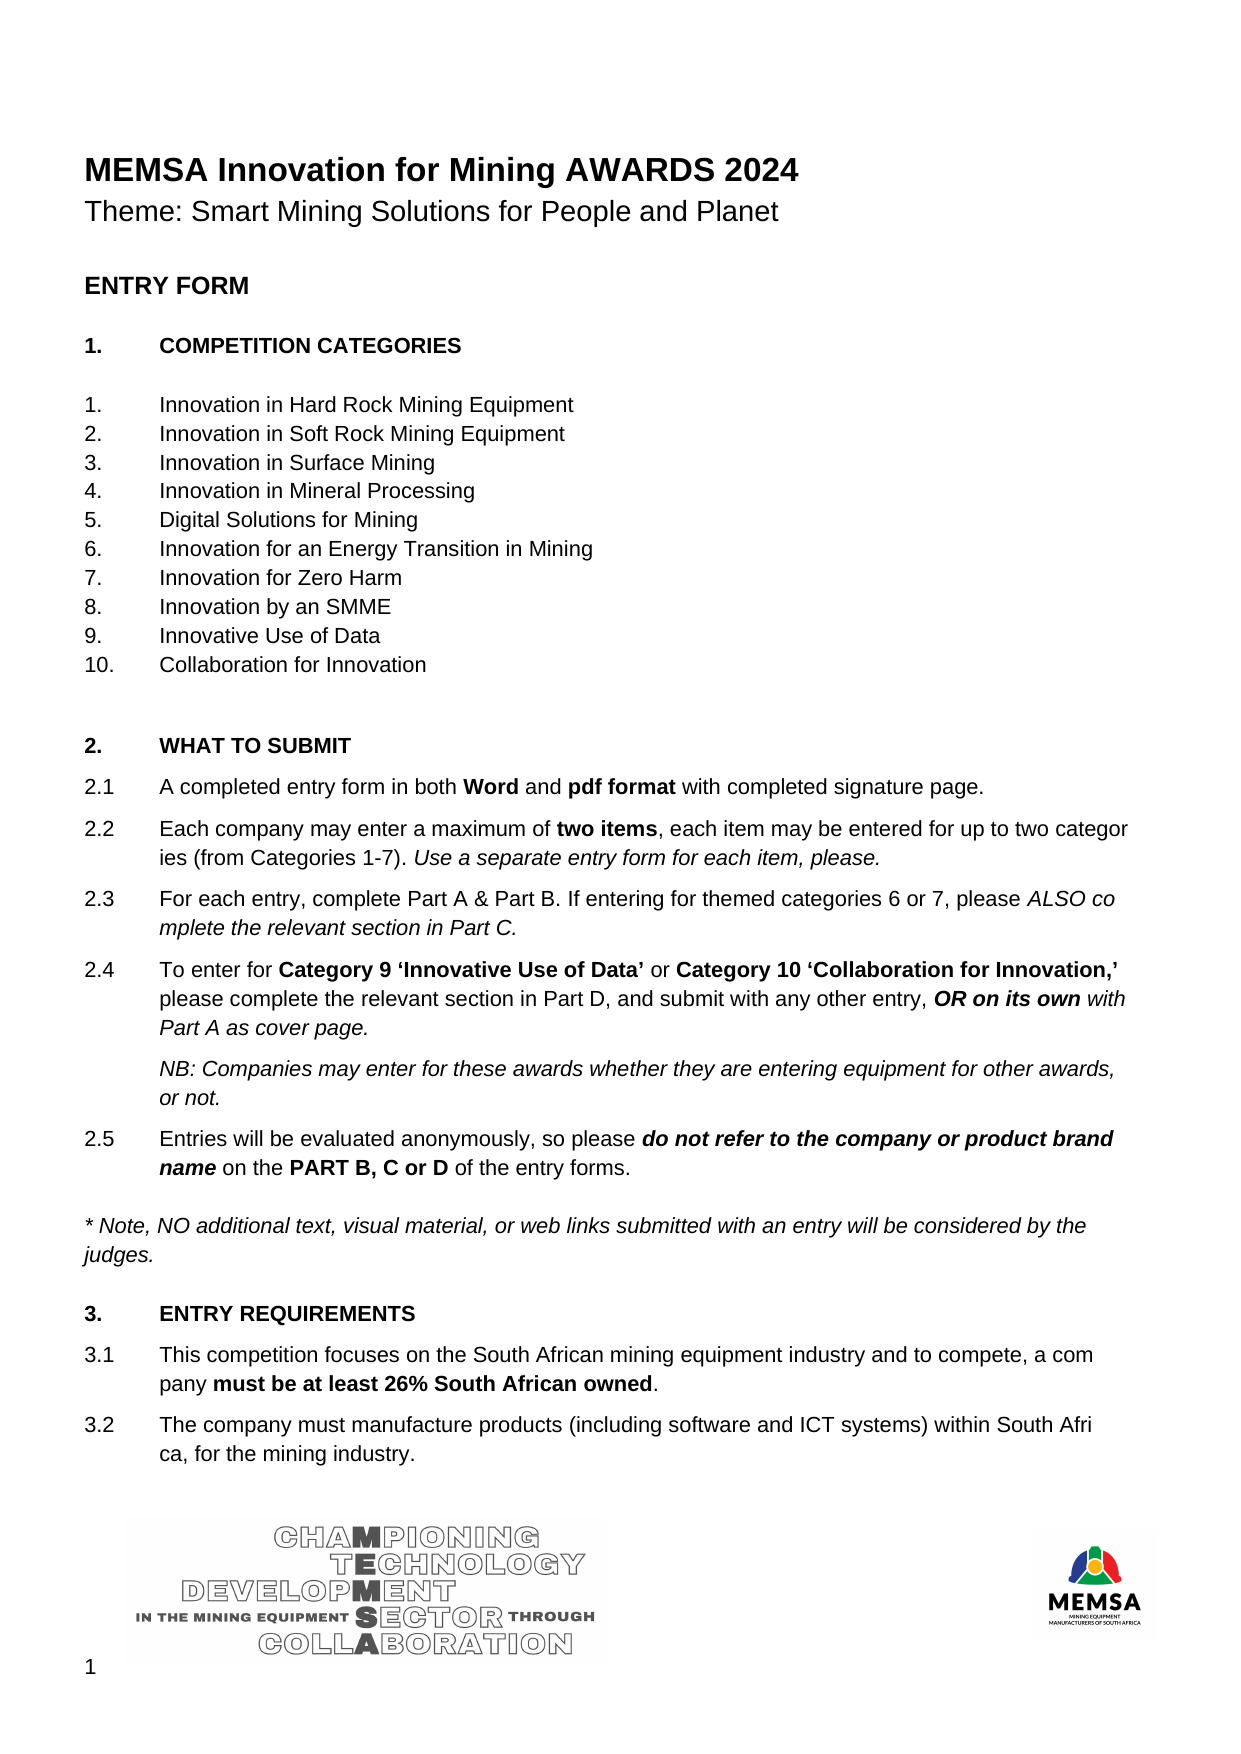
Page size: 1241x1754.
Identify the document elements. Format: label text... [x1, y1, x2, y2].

list Digital Solutions for Mining [84, 507, 1132, 533]
text 2.2 Each company may enter a maximum of two items, each item may be entered for up to two categories (from Categories 1-7). Use a separate entry form for each item, please. [84, 816, 1132, 870]
text 2.5 Entries will be evaluated anonymously, so please do not refer to the company or product brand name on the PART B, C or D of the entry forms. [84, 1126, 1132, 1180]
list Innovation in Soft Rock Mining Equipment [84, 421, 1185, 446]
text 2.4 To enter for Category 9 ‘Innovative Use of Data’ or Category 10 ‘Collaboration for Innovation,’ please complete the relevant section in Part D, and submit with any other entry, OR on its own with Part A as cover page. [84, 956, 1132, 1039]
list Innovation in Surface Mining [84, 449, 1132, 475]
list Innovation in Hard Rock Mining Equipment [84, 392, 1132, 417]
text 2.3 For each entry, complete Part A & Part B. If entering for themed categories 6 or 7, please ALSO complete the relevant section in Part C. [84, 886, 1132, 940]
list Innovation for an Energy Transition in Mining [84, 536, 1132, 562]
text 3.1 This competition focuses on the South African mining equipment industry and to compete, a company must be at least 26% South African owned. [84, 1342, 1098, 1396]
picture [1032, 1529, 1158, 1642]
list Innovative Use of Data [84, 623, 1132, 648]
text 3. ENTRY REQUIREMENTS [84, 1300, 1098, 1326]
text 2. WHAT TO SUBMIT [84, 733, 1098, 758]
text 3.2 The company must manufacture products (including software and ICT systems) within South Africa, for the mining industry. [84, 1412, 1098, 1466]
list Innovation in Mineral Processing [84, 478, 1132, 504]
picture [123, 1517, 607, 1664]
text Theme: Smart Mining Solutions for People and Planet [84, 194, 1098, 228]
list Innovation by an SMME [84, 594, 1132, 619]
text ENTRY FORM [84, 271, 1098, 300]
text NB: Companies may enter for these awards whether they are entering equipment for other awards, or not. [159, 1056, 1132, 1110]
list Collaboration for Innovation [84, 652, 1132, 677]
text 2.1 A completed entry form in both Word and pdf format with completed signature page. [84, 774, 1132, 799]
text MEMSA Innovation for Mining AWARDS 2024 [84, 150, 1098, 188]
list COMPETITION CATEGORIES [84, 333, 1098, 359]
list Innovation for Zero Harm [84, 565, 1132, 591]
text * Note, NO additional text, visual material, or web links submitted with an entry will be considered by the judges. [84, 1213, 1098, 1267]
